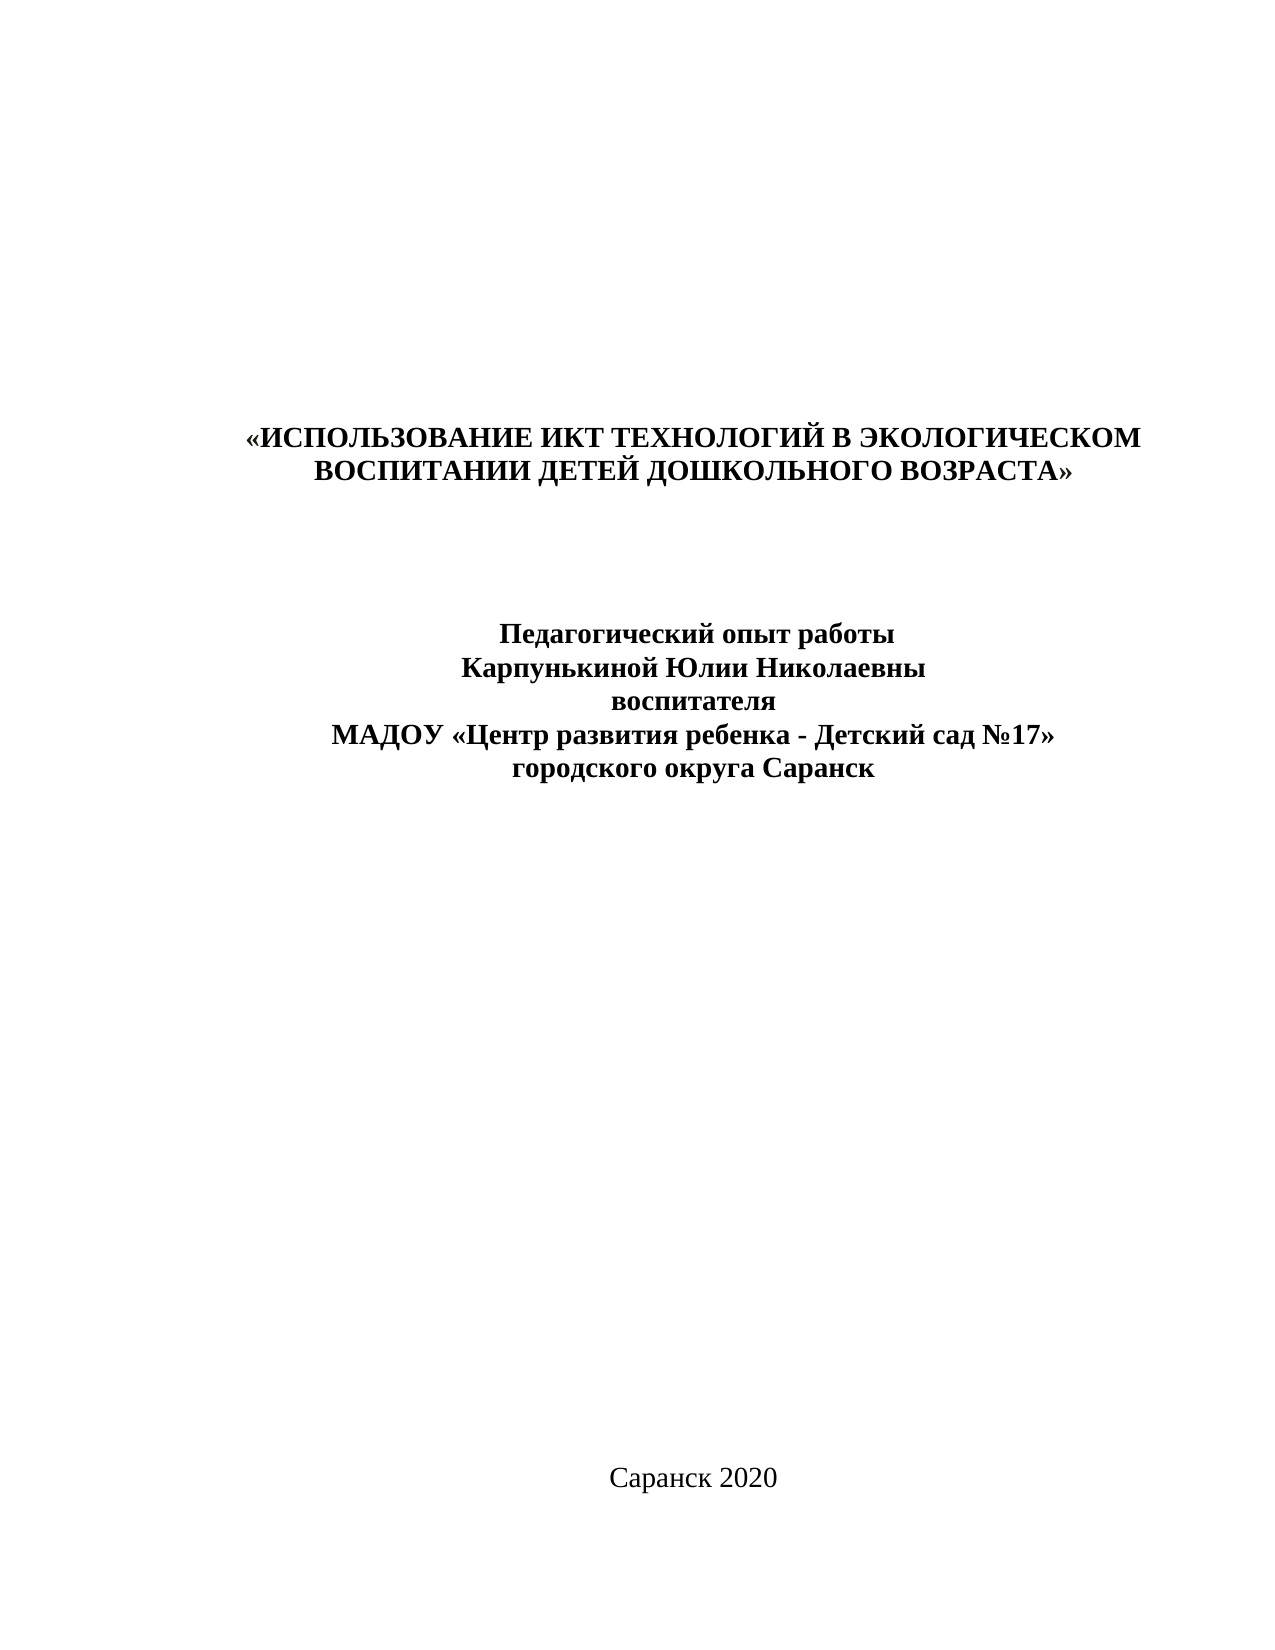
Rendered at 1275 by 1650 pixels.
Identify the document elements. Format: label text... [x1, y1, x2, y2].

text МАДОУ «Центр развития ребенка - Детский сад №17» [172, 717, 1214, 751]
text городского округа Саранск [172, 751, 1214, 784]
text «ИСПОЛЬЗОВАНИЕ ИКТ ТЕХНОЛОГИЙ В ЭКОЛОГИЧЕСКОМ ВОСПИТАНИИ ДЕТЕЙ ДОШКОЛЬНОГО ВОЗРАСТА» [172, 420, 1214, 487]
text Саранск 2020 [172, 1460, 1214, 1493]
text воспитателя [172, 683, 1214, 717]
text Карпунькиной Юлии Николаевны [172, 650, 1214, 683]
text Педагогический опыт работы [172, 616, 1214, 650]
